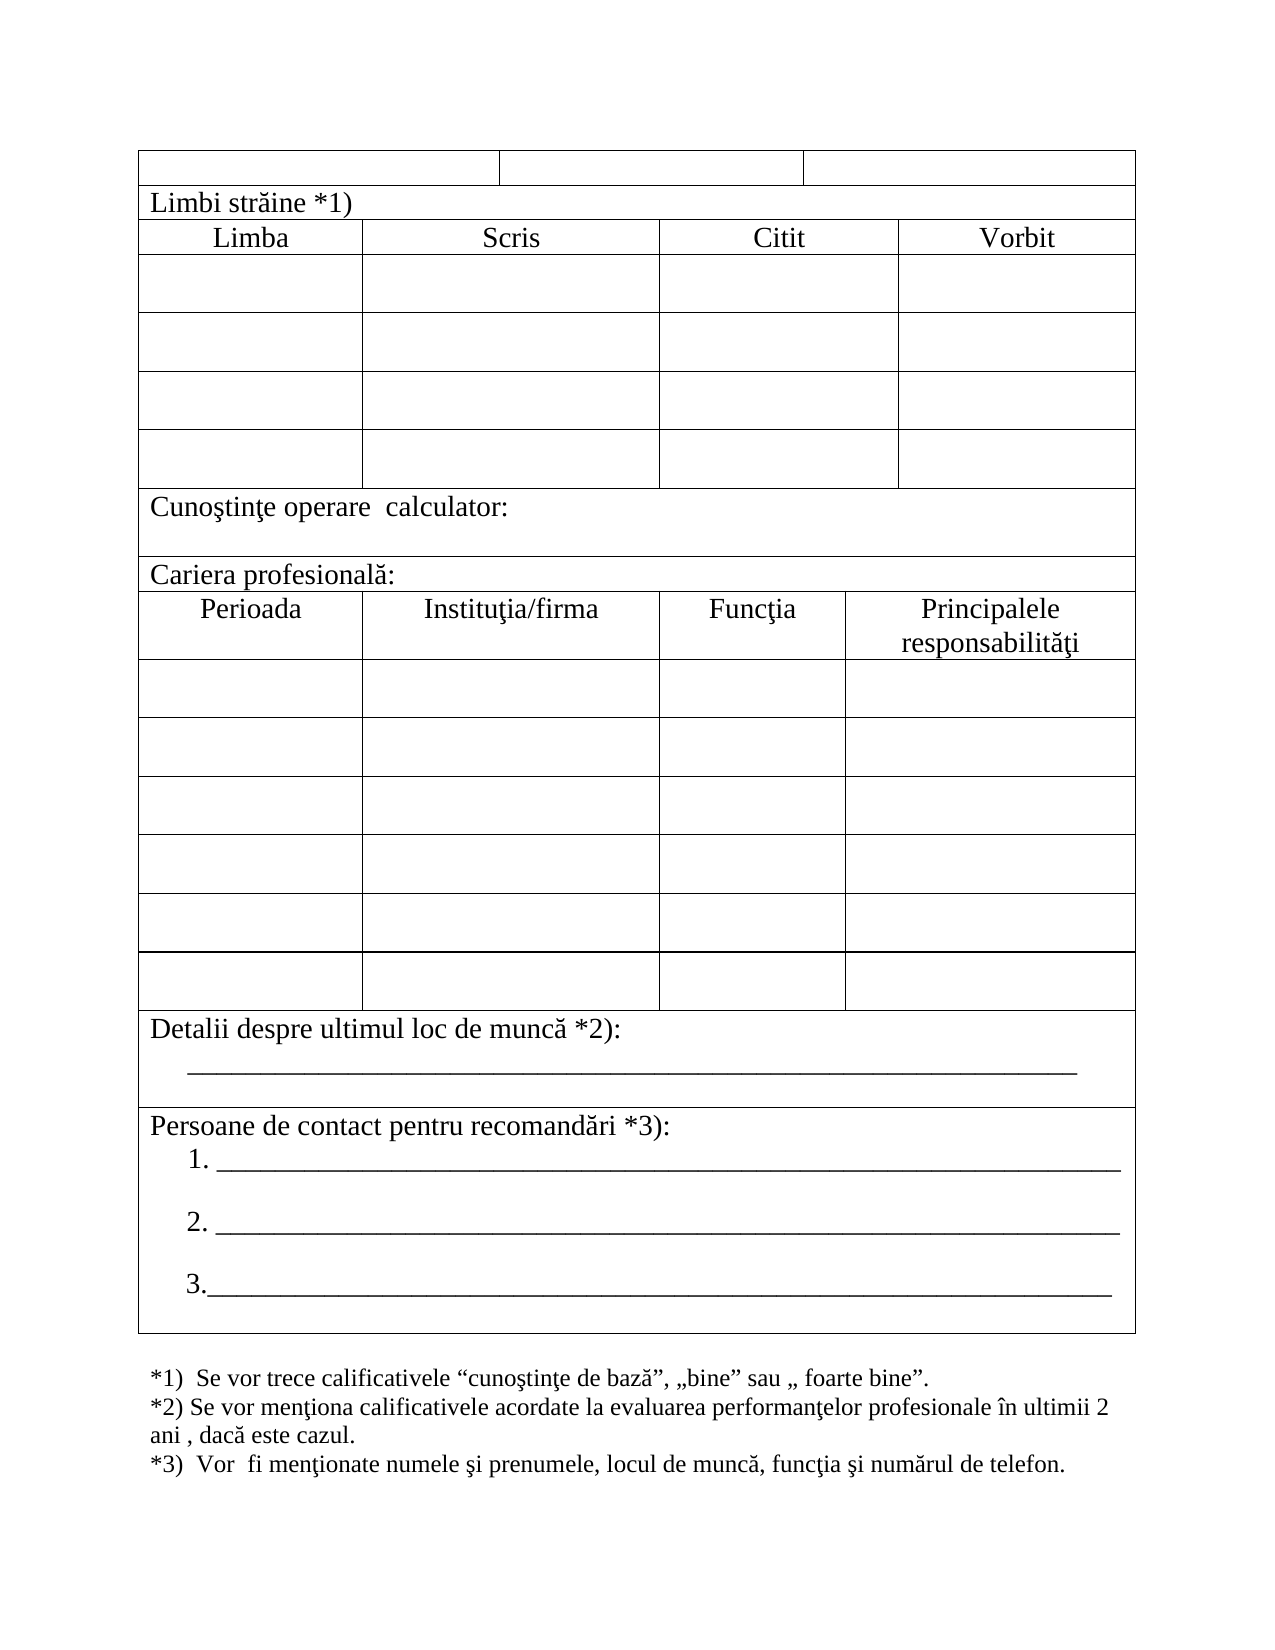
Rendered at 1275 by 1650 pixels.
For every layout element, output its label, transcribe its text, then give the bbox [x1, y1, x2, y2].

table_cell [363, 894, 659, 951]
table_cell Limba [139, 220, 362, 254]
table_cell [363, 660, 659, 717]
table_cell [500, 151, 803, 184]
table_cell [139, 313, 362, 371]
table_cell [899, 430, 1135, 488]
table_cell [363, 953, 659, 1010]
table_cell [660, 313, 898, 371]
table_cell Cariera profesională: [139, 557, 1135, 591]
table_cell [846, 718, 1135, 776]
table_cell [139, 430, 362, 488]
table_cell [660, 372, 898, 429]
text *2) Se vor menţiona calificativele acordate la evaluarea performanţelor profesionale în ultimii 2 ani , dacă este cazul. [150, 1392, 1125, 1449]
table_cell [139, 151, 499, 184]
table_cell [846, 777, 1135, 834]
table_cell [660, 718, 845, 776]
table_cell [139, 835, 362, 893]
table_cell [846, 953, 1135, 1010]
table_cell Persoane de contact pentru recomandări *3): 1. ______________________________________________________________ 2. ______________________________________________________________ 3.______________________________________________________________ [139, 1108, 1135, 1333]
table_cell Scris [363, 220, 659, 254]
table_cell [139, 255, 362, 312]
table_cell Limbi străine *1) [139, 186, 1135, 219]
table_cell Detalii despre ultimul loc de muncă *2): _____________________________________________________________ [139, 1011, 1135, 1107]
table_cell Cunoştinţe operare calculator: [139, 489, 1135, 556]
table_cell [804, 151, 1135, 184]
table_cell [660, 430, 898, 488]
table_cell Instituţia/firma [363, 592, 659, 659]
table_cell [363, 777, 659, 834]
table_cell Perioada [139, 592, 362, 659]
table_cell [899, 255, 1135, 312]
table_cell [139, 953, 362, 1010]
table_cell [363, 372, 659, 429]
table_cell [660, 894, 845, 951]
table_cell [139, 660, 362, 717]
table_cell [363, 430, 659, 488]
table_cell [846, 835, 1135, 893]
table_cell [660, 255, 898, 312]
table_cell [363, 718, 659, 776]
table_cell [660, 660, 845, 717]
table_cell [363, 835, 659, 893]
table_cell [660, 835, 845, 893]
table_cell [363, 255, 659, 312]
table_cell [363, 313, 659, 371]
text *1) Se vor trece calificativele “cunoştinţe de bază”, „bine” sau „ foarte bine”. [150, 1363, 1125, 1392]
table_cell [660, 777, 845, 834]
table_cell [660, 953, 845, 1010]
table_cell [899, 313, 1135, 371]
table_cell Vorbit [899, 220, 1135, 254]
text *3) Vor fi menţionate numele şi prenumele, locul de muncă, funcţia şi numărul de telefon. [150, 1449, 1125, 1478]
table_cell Funcţia [660, 592, 845, 659]
table_cell [846, 894, 1135, 951]
table_cell [846, 660, 1135, 717]
table_cell [139, 894, 362, 951]
table_cell [139, 372, 362, 429]
table_cell Citit [660, 220, 898, 254]
table_cell [139, 777, 362, 834]
table_cell [139, 718, 362, 776]
table_cell [899, 372, 1135, 429]
table_cell Principalele responsabilităţi [846, 592, 1135, 659]
